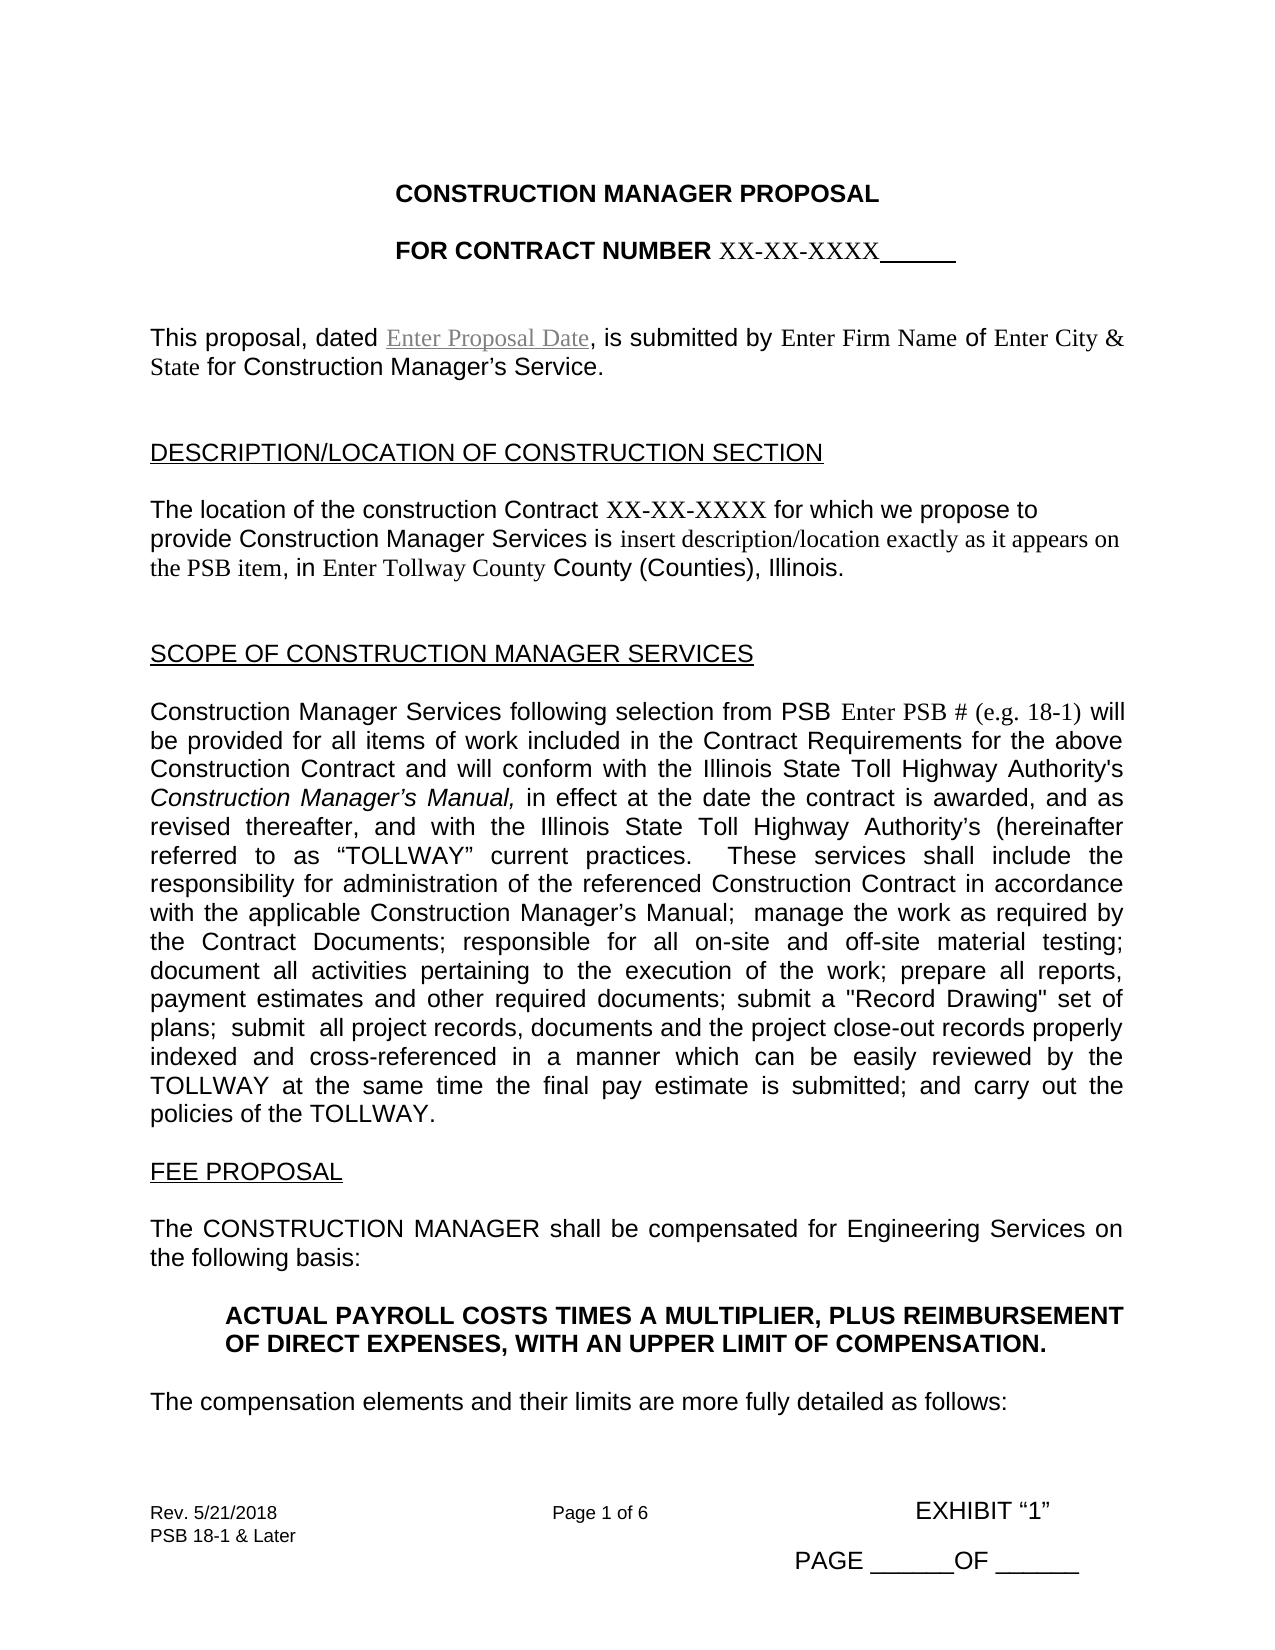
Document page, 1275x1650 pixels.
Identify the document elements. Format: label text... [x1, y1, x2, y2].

text The location of the construction Contract for which we propose to provide Construction Manager Services is , in County (Counties), Illinois. [150, 495, 1125, 582]
text This proposal, dated , is submitted by of for Construction Manager’s Service. [150, 323, 1125, 380]
text Construction Manager Services following selection from PSB will be provided for all items of work included in the Contract Requirements for the above Construction Contract and will conform with the Illinois State Toll Highway Authority's Construction Manager’s Manual, in effect at the date the contract is awarded, and as revised thereafter, and with the Illinois State Toll Highway Authority’s (hereinafter referred to as “TOLLWAY” current practices. These services shall include the responsibility for administration of the referenced Construction Contract in accordance with the applicable Construction Manager’s Manual; manage the work as required by the Contract Documents; responsible for all on-site and off-site material testing; document all activities pertaining to the execution of the work; prepare all reports, payment estimates and other required documents; submit a "Record Drawing" set of plans; submit all project records, documents and the project close-out records properly indexed and cross-referenced in a manner which can be easily reviewed by the TOLLWAY at the same time the final pay estimate is submitted; and carry out the policies of the TOLLWAY. [150, 697, 1125, 1128]
text FEE PROPOSAL [150, 1157, 1125, 1186]
text SCOPE OF CONSTRUCTION MANAGER SERVICES [150, 639, 1125, 668]
text The compensation elements and their limits are more fully detailed as follows: [150, 1387, 1125, 1416]
text ACTUAL PAYROLL COSTS TIMES A MULTIPLIER, PLUS REIMBURSEMENT OF DIRECT EXPENSES, WITH AN UPPER LIMIT OF COMPENSATION. [225, 1301, 1125, 1358]
text The CONSTRUCTION MANAGER shall be compensated for Engineering Services on the following basis: [150, 1214, 1125, 1272]
text CONSTRUCTION MANAGER PROPOSAL [150, 179, 1125, 207]
text FOR CONTRACT NUMBER [150, 236, 1125, 265]
text DESCRIPTION/LOCATION OF CONSTRUCTION SECTION [150, 438, 1125, 467]
